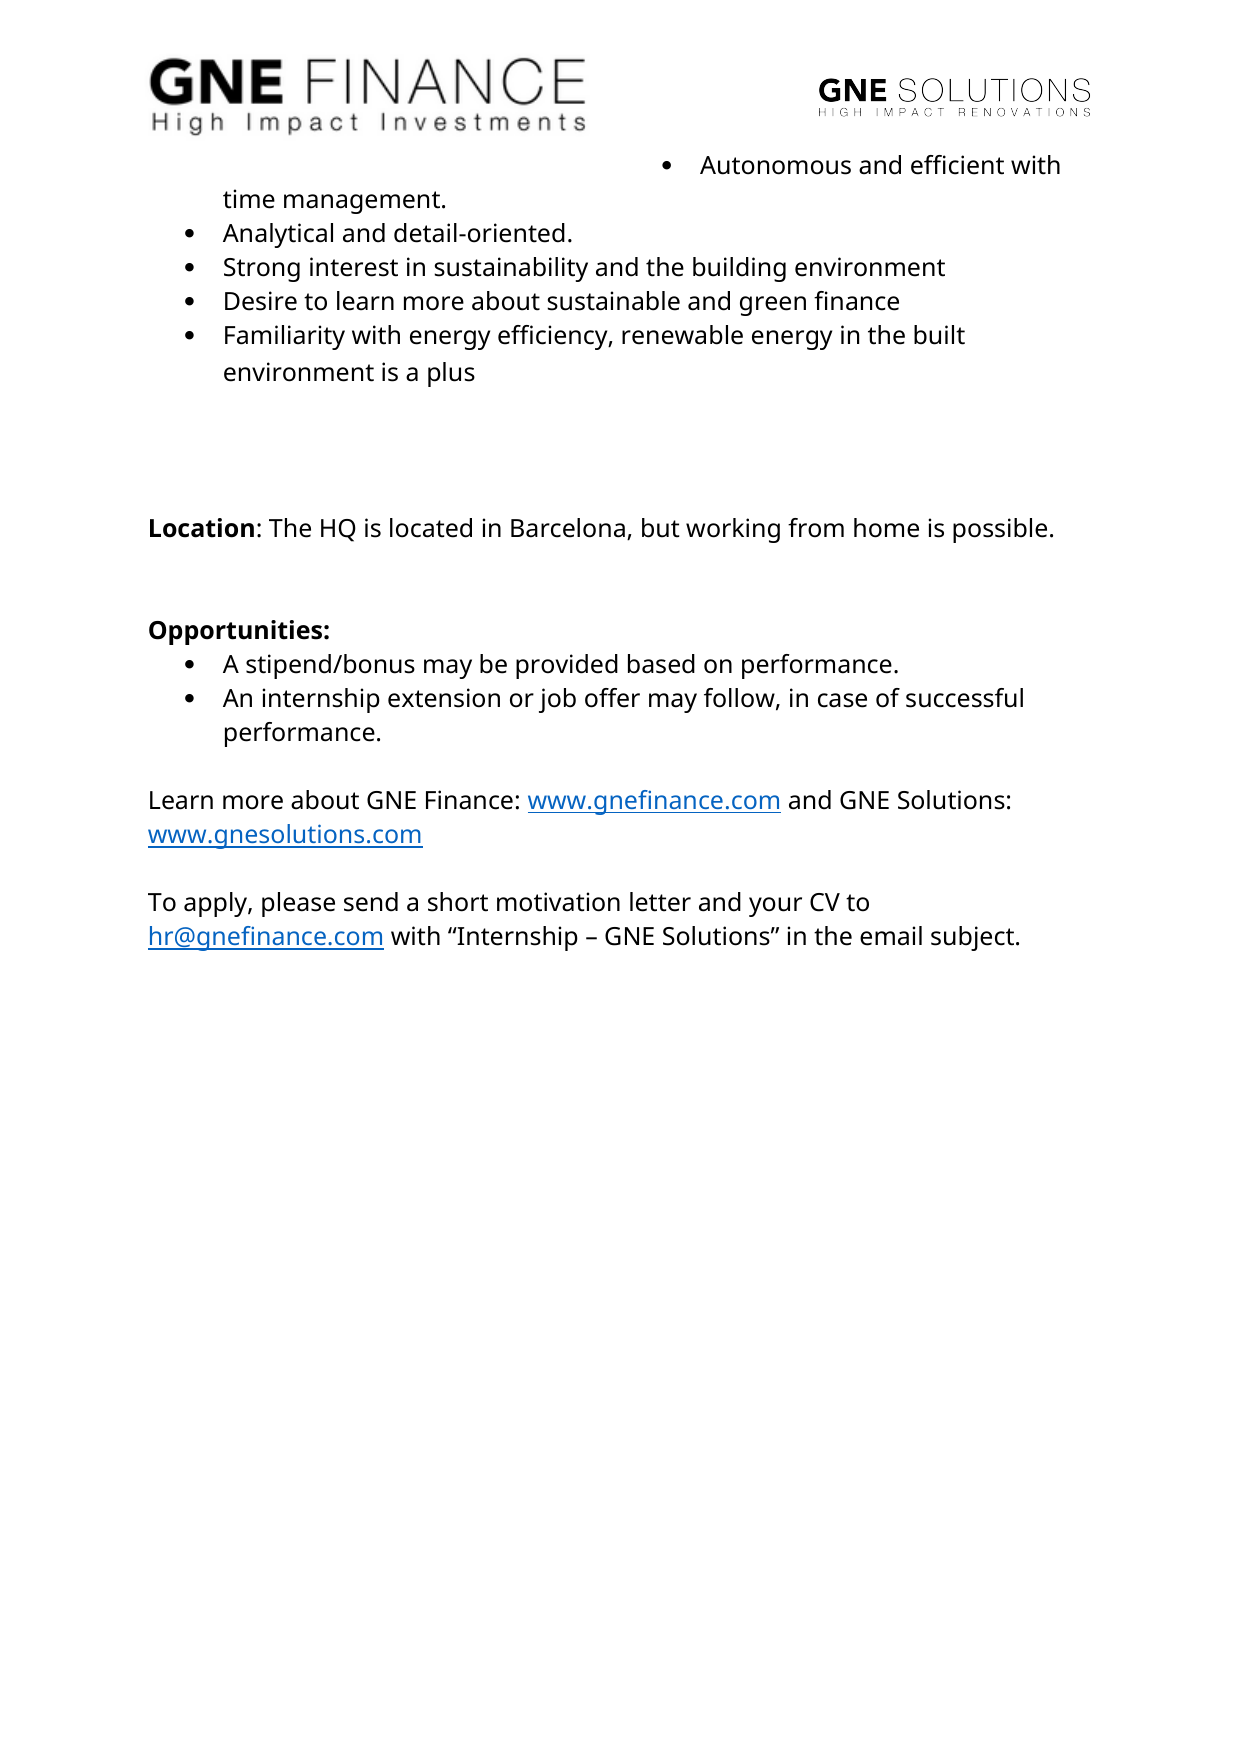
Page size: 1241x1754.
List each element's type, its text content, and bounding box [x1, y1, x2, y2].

list Analytical and detail-oriented. [185, 216, 1093, 250]
picture [816, 73, 1093, 123]
text To apply, please send a short motivation letter and your CV to hr@gnefinance.com with “Internship – GNE Solutions” in the email subject. [148, 885, 1093, 953]
picture [137, 41, 607, 148]
text Learn more about GNE Finance: www.gnefinance.com and GNE Solutions: www.gnesolutions.com [148, 783, 1093, 851]
list Autonomous and efficient with time management. [185, 148, 1093, 216]
list Familiarity with energy efficiency, renewable energy in the built environment is a plus [185, 318, 1093, 389]
list Strong interest in sustainability and the building environment [185, 250, 1093, 284]
list An internship extension or job offer may follow, in case of successful performance. [185, 681, 1093, 749]
text Opportunities: [148, 612, 1093, 647]
list A stipend/bonus may be provided based on performance. [185, 647, 1093, 681]
list Desire to learn more about sustainable and green finance [185, 284, 1093, 318]
text Location: The HQ is located in Barcelona, but working from home is possible. [148, 510, 1093, 544]
